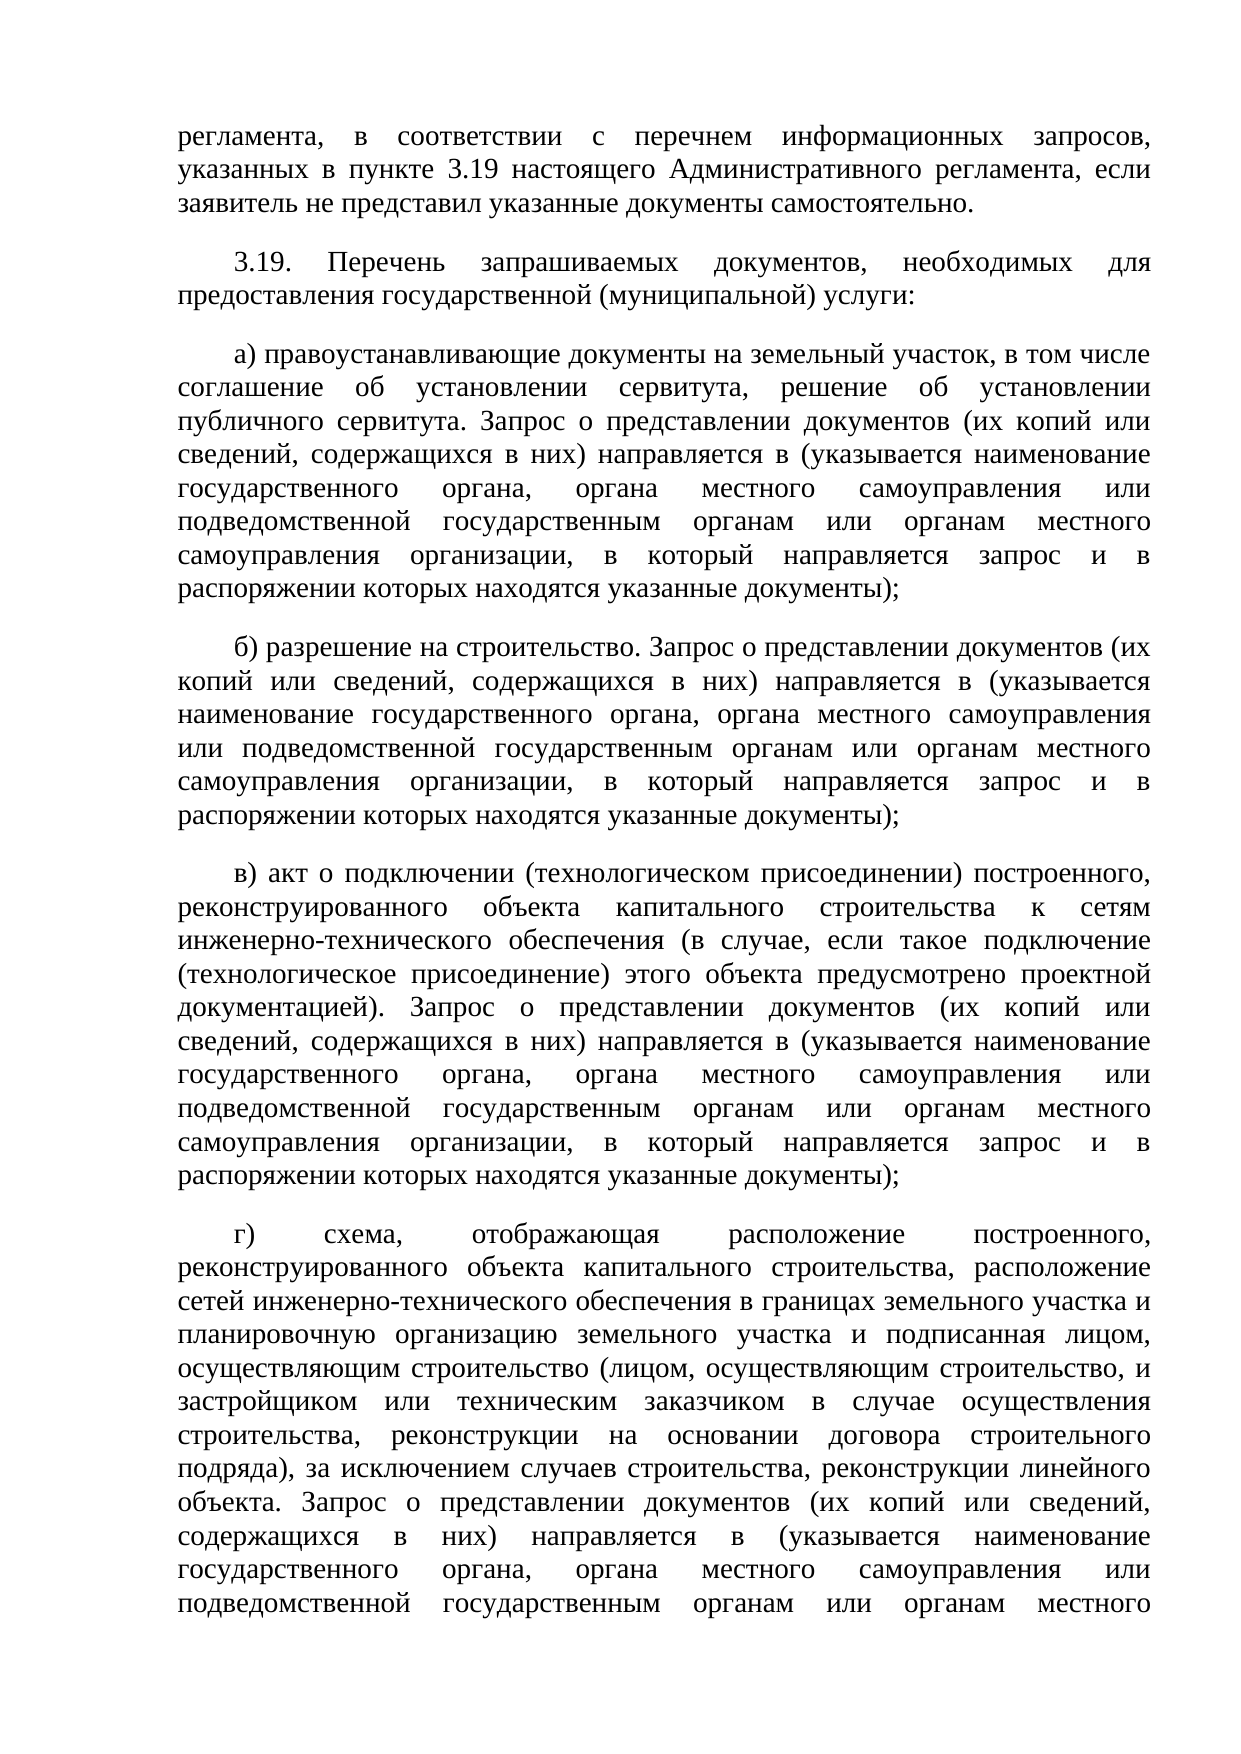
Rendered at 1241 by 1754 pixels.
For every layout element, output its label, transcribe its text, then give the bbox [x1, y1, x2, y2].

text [177, 1216, 1152, 1618]
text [177, 118, 1152, 219]
text в) акт о подключении (технологическом присоединении) построенного, реконструированного объекта капитального строительства к сетям инженерно-технического обеспечения (в случае, если такое подключение (технологическое присоединение) этого объекта предусмотрено проектной документацией). Запрос о представлении документов (их копий или сведений, содержащихся в них) направляется в (указывается наименование государственного органа, органа местного самоуправления или подведомственной государственным органам или органам местного самоуправления организации, в который направляется запрос и в распоряжении которых находятся указанные документы); [177, 855, 1152, 1191]
text а) правоустанавливающие документы на земельный участок, в том числе соглашение об установлении сервитута, решение об установлении публичного сервитута. Запрос о представлении документов (их копий или сведений, содержащихся в них) направляется в (указывается наименование государственного органа, органа местного самоуправления или подведомственной государственным органам или органам местного самоуправления организации, в который направляется запрос и в распоряжении которых находятся указанные документы); [177, 336, 1152, 604]
text б) разрешение на строительство. Запрос о представлении документов (их копий или сведений, содержащихся в них) направляется в (указывается наименование государственного органа, органа местного самоуправления или подведомственной государственным органам или органам местного самоуправления организации, в который направляется запрос и в распоряжении которых находятся указанные документы); [177, 629, 1152, 830]
text 3.19. Перечень запрашиваемых документов, необходимых для предоставления государственной (муниципальной) услуги: [177, 244, 1152, 311]
